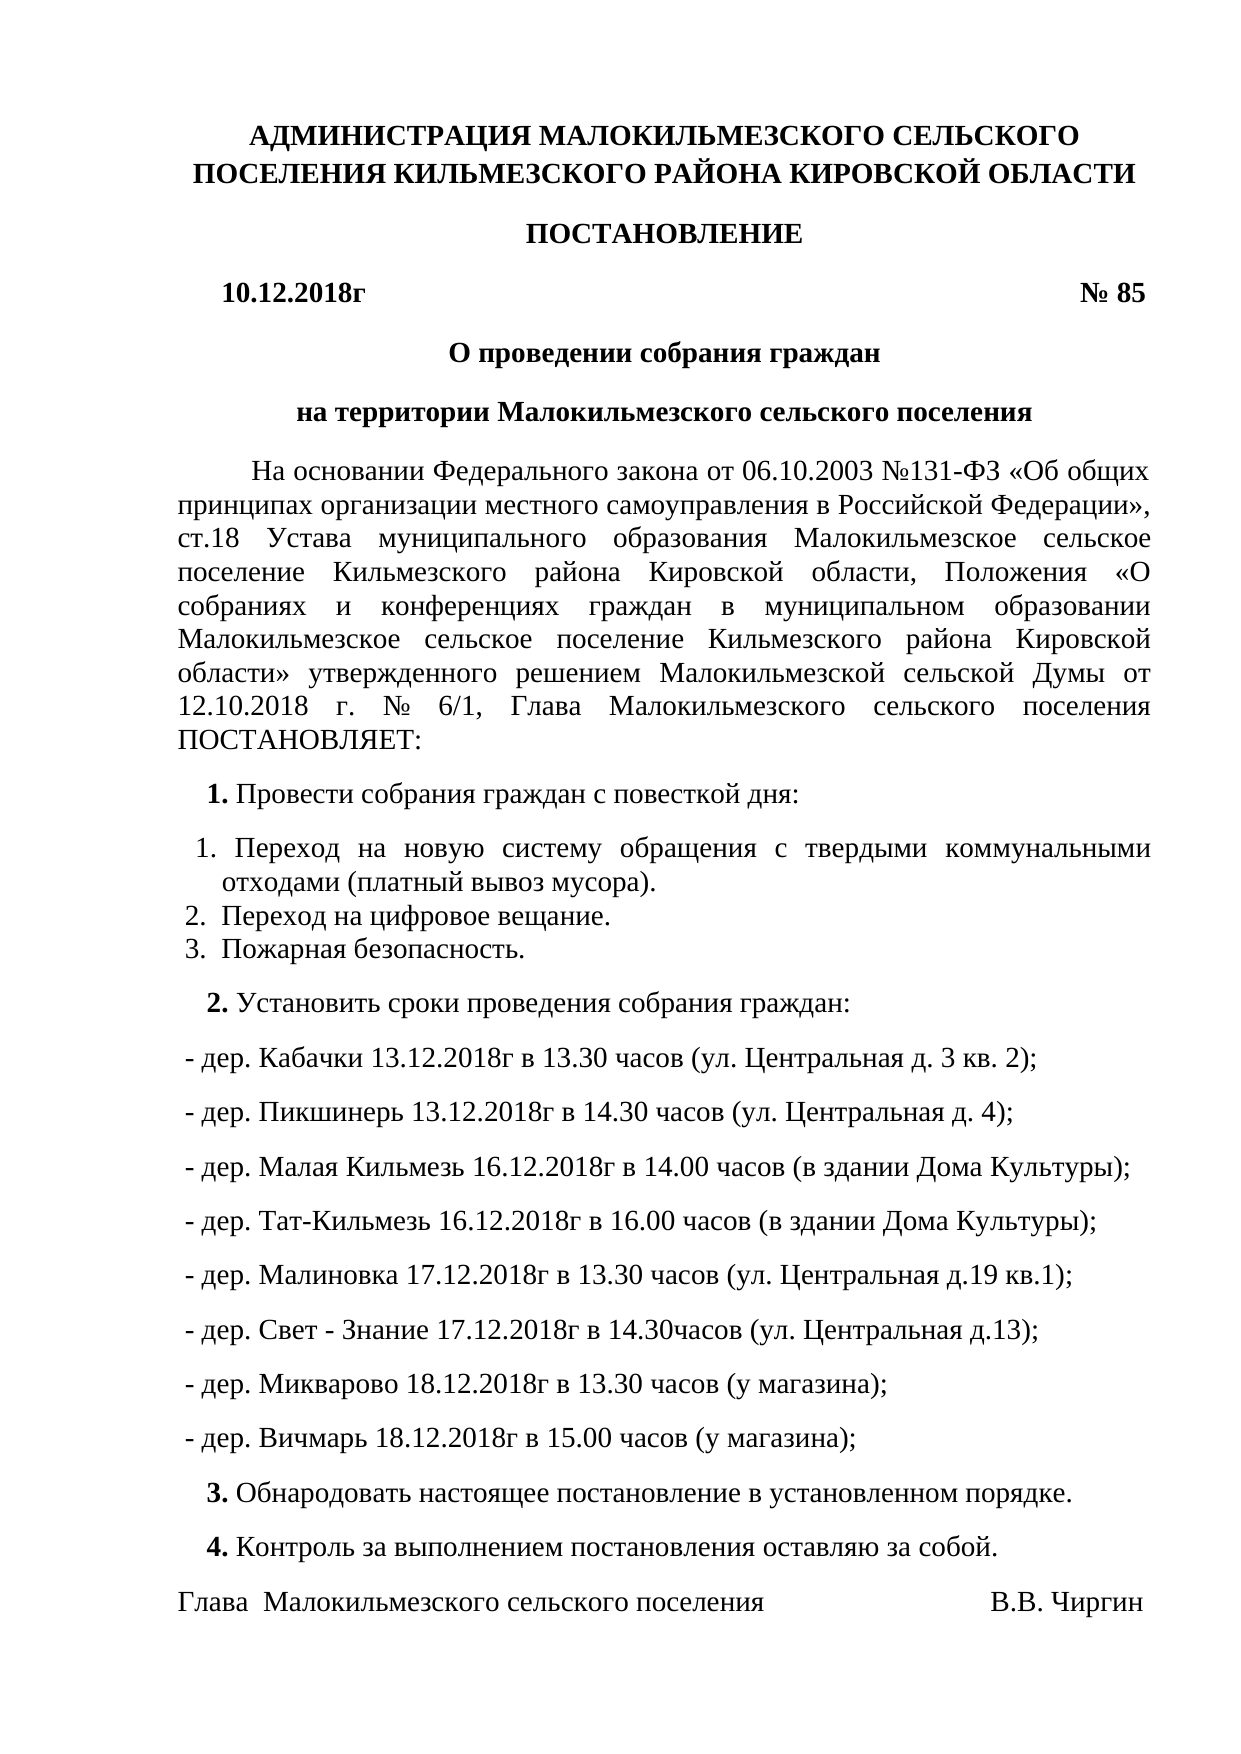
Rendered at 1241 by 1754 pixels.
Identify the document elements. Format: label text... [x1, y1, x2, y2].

text 4. Контроль за выполнением постановления оставляю за собой. [177, 1529, 1152, 1563]
text Глава Малокильмезского сельского поселения В.В. Чиргин [177, 1584, 1152, 1617]
text 10.12.2018г № 85 [177, 275, 1152, 309]
text О проведении собрания граждан [177, 335, 1152, 368]
text - дер. Пикшинерь 13.12.2018г в 14.30 часов (ул. Центральная д. 4); [177, 1094, 1152, 1128]
text - дер. Кабачки 13.12.2018г в 13.30 часов (ул. Центральная д. 3 кв. 2); [177, 1040, 1152, 1073]
text 2. Переход на цифровое вещание. [177, 898, 1152, 931]
text - дер. Малая Кильмезь 16.12.2018г в 14.00 часов (в здании Дома Культуры); [177, 1149, 1152, 1182]
text 3. Обнародовать настоящее постановление в установленном порядке. [177, 1475, 1152, 1508]
text - дер. Микварово 18.12.2018г в 13.30 часов (у магазина); [177, 1366, 1152, 1400]
text - дер. Малиновка 17.12.2018г в 13.30 часов (ул. Центральная д.19 кв.1); [177, 1257, 1152, 1291]
text На основании Федерального закона от 06.10.2003 №131-ФЗ «Об общих принципах организации местного самоуправления в Российской Федерации», ст.18 Устава муниципального образования Малокильмезское сельское поселение Кильмезского района Кировской области, Положения «О собраниях и конференциях граждан в муниципальном образовании Малокильмезское сельское поселение Кильмезского района Кировской области» утвержденного решением Малокильмезской сельской Думы от 12.10.2018 г. № 6/1, Глава Малокильмезского сельского поселения ПОСТАНОВЛЯЕТ: [177, 453, 1152, 755]
text ПОСТАНОВЛЕНИЕ [177, 216, 1152, 249]
text АДМИНИСТРАЦИЯ МАЛОКИЛЬМЕЗСКОГО СЕЛЬСКОГО ПОСЕЛЕНИЯ КИЛЬМЕЗСКОГО РАЙОНА КИРОВСКОЙ ОБЛАСТИ [177, 118, 1152, 190]
text 2. Установить сроки проведения собрания граждан: [177, 986, 1152, 1019]
text - дер. Вичмарь 18.12.2018г в 15.00 часов (у магазина); [177, 1421, 1152, 1454]
text - дер. Свет - Знание 17.12.2018г в 14.30часов (ул. Центральная д.13); [177, 1312, 1152, 1345]
text 3. Пожарная безопасность. [177, 931, 1152, 965]
text 1. Переход на новую систему обращения с твердыми коммунальными отходами (платный вывоз мусора). [177, 831, 1152, 898]
text 1. Провести собрания граждан с повесткой дня: [177, 776, 1152, 810]
text на территории Малокильмезского сельского поселения [177, 394, 1152, 428]
text - дер. Тат-Кильмезь 16.12.2018г в 16.00 часов (в здании Дома Культуры); [177, 1203, 1152, 1237]
